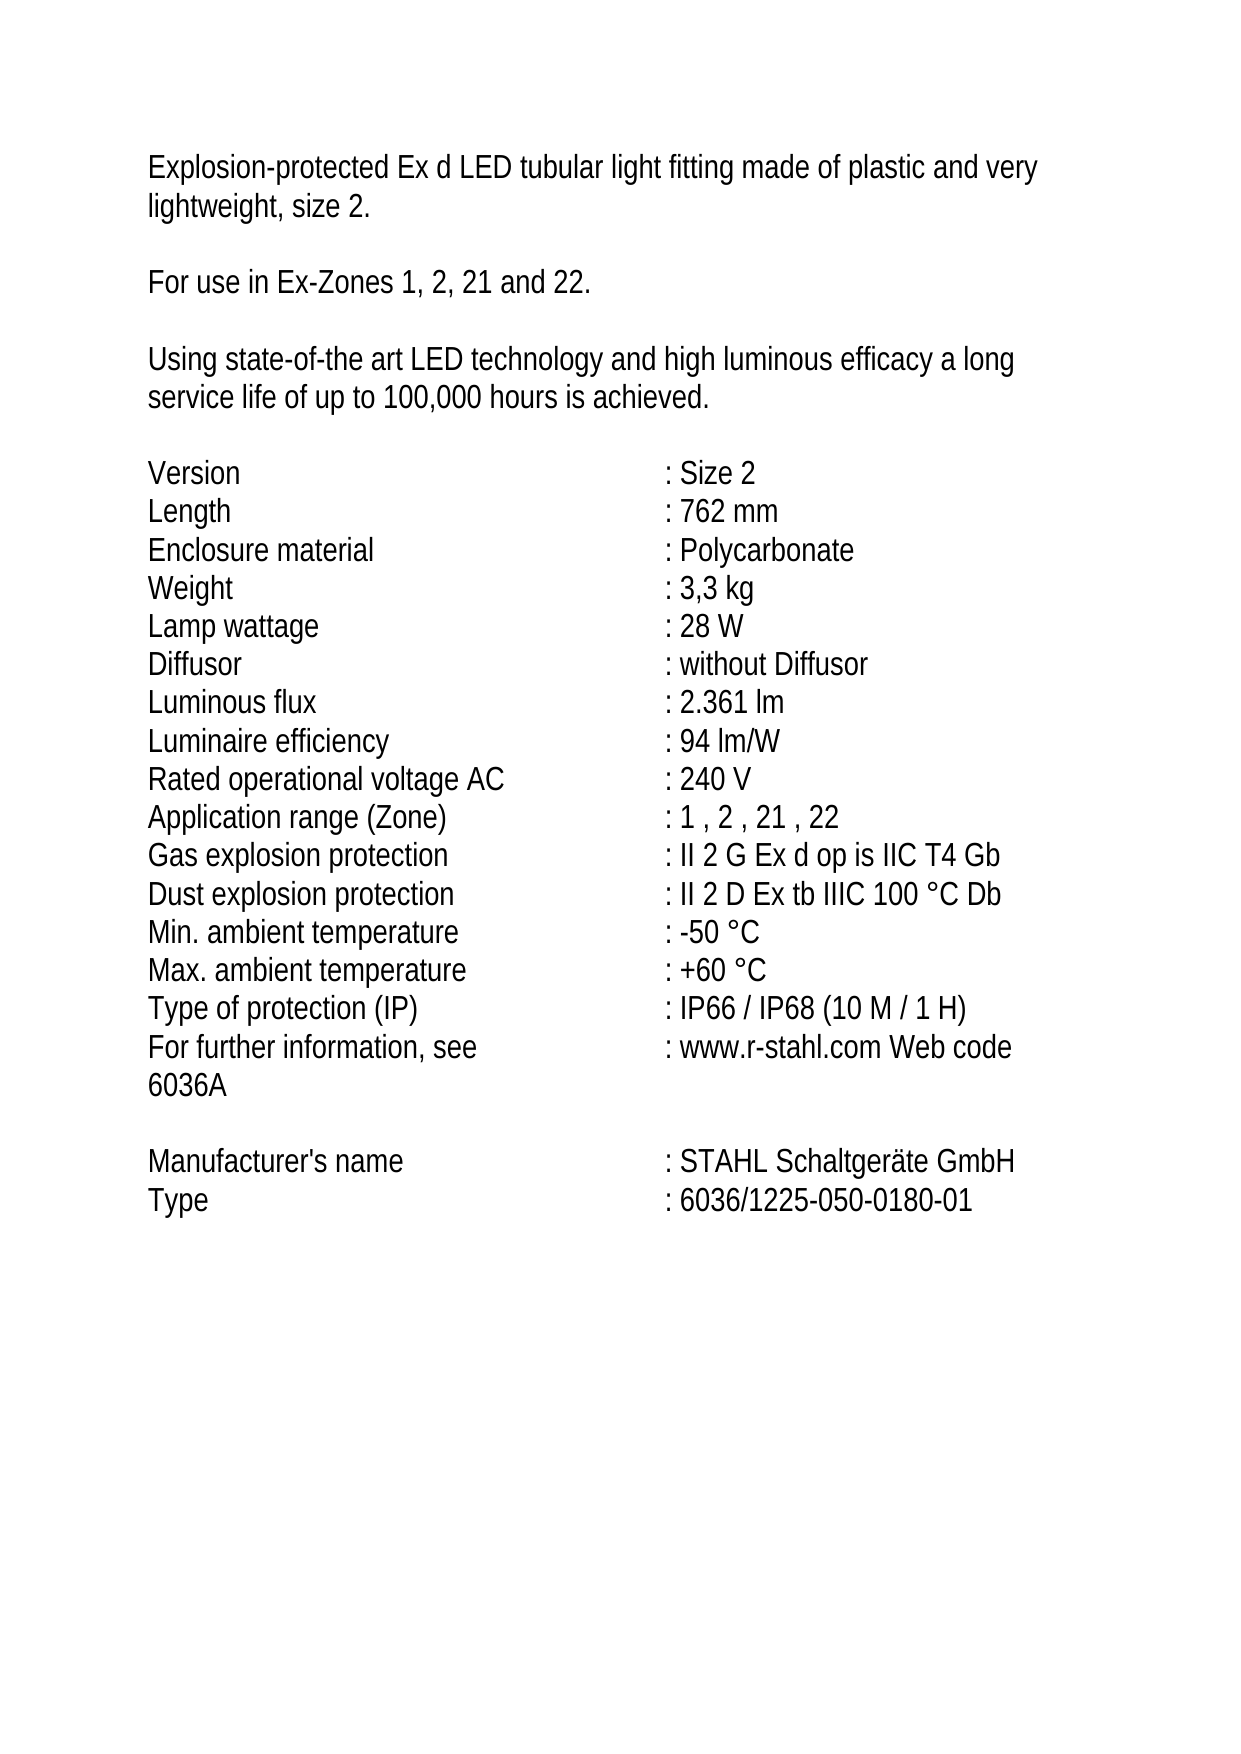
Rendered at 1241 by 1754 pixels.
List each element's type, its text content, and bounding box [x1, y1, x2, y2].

text Diffusor : without Diffusor [148, 644, 1093, 683]
text Max. ambient temperature : +60 °C [148, 950, 1093, 989]
text Explosion-protected Ex d LED tubular light fitting made of plastic and very lightweight, size 2. [148, 148, 1093, 224]
text Lamp wattage : 28 W [148, 606, 1093, 644]
text Manufacturer's name : STAHL Schaltgeräte GmbH [148, 1142, 1093, 1180]
text Rated operational voltage AC : 240 V [148, 759, 1093, 797]
text Weight : 3,3 kg [148, 568, 1093, 606]
text Enclosure material : Polycarbonate [148, 530, 1093, 568]
text Gas explosion protection : II 2 G Ex d op is IIC T4 Gb [148, 836, 1093, 874]
text Length : 762 mm [148, 492, 1093, 530]
text Type : 6036/1225-050-0180-01 [148, 1180, 1093, 1218]
text Version : Size 2 [148, 453, 1093, 492]
text For use in Ex-Zones 1, 2, 21 and 22. [148, 262, 1093, 301]
text Application range (Zone) : 1 , 2 , 21 , 22 [148, 797, 1093, 836]
text Min. ambient temperature : -50 °C [148, 912, 1093, 950]
text Luminous flux : 2.361 lm [148, 683, 1093, 721]
text Dust explosion protection : II 2 D Ex tb IIIC 100 °C Db [148, 874, 1093, 912]
text Luminaire efficiency : 94 lm/W [148, 721, 1093, 759]
text Using state-of-the art LED technology and high luminous efficacy a long service life of up to 100,000 hours is achieved. [148, 339, 1093, 415]
text For further information, see : www.r-stahl.com Web code 6036A [148, 1027, 1093, 1103]
text Type of protection (IP) : IP66 / IP68 (10 M / 1 H) [148, 989, 1093, 1027]
